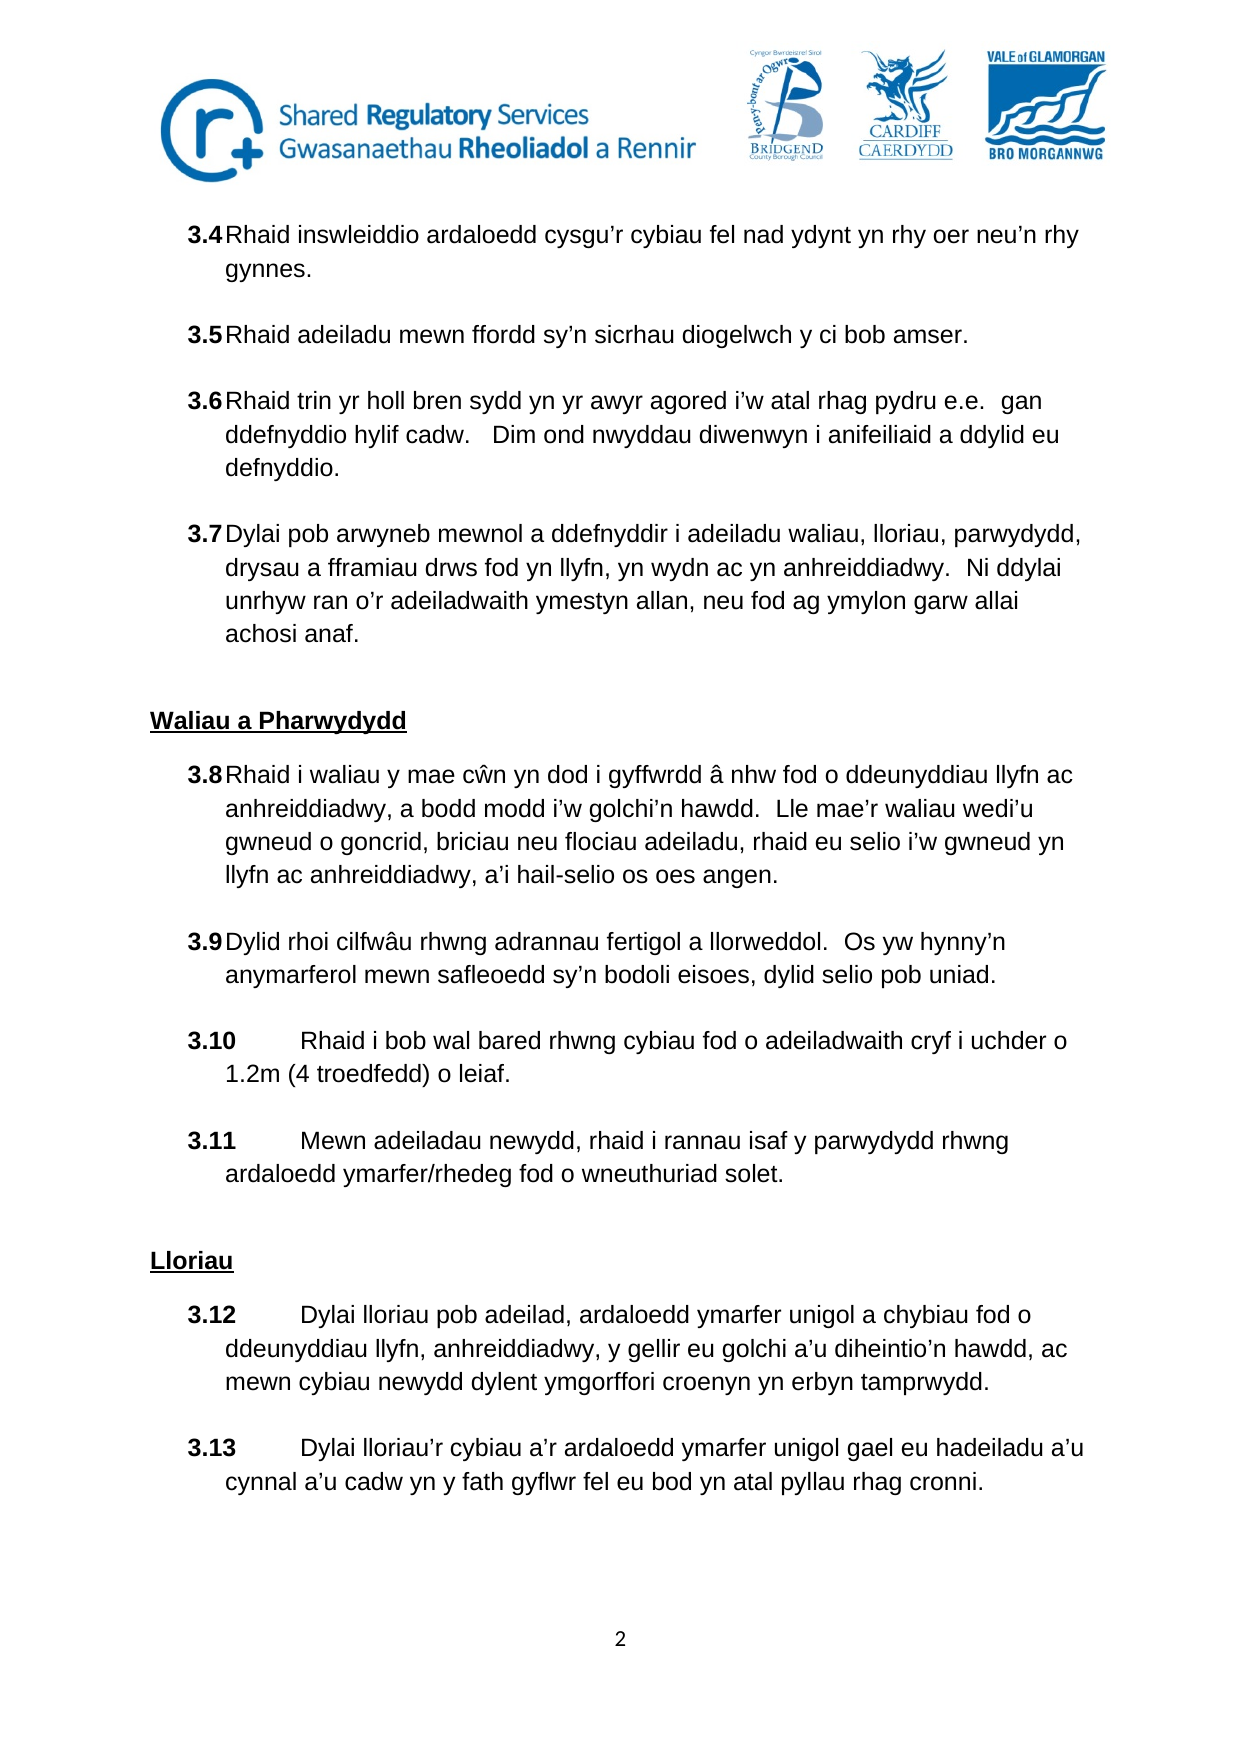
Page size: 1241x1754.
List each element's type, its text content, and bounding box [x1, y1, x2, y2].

picture [736, 41, 1115, 166]
picture [150, 73, 707, 193]
list {0>Walls with which dogs may come into contact must be of smooth impervious materials, capable of being easily cleansed.<}0{>Rhaid i waliau y mae cŵn yn dod i gyffwrdd â nhw fod o ddeunyddiau llyfn ac anhreiddiadwy, a bodd modd i’w golchi’n hawdd. <0} {0>Where concrete or other building blocks or bricks are used in such walls, they must be sealed so as to be smooth and impervious, and resealed as necessary.<}0{>Lle mae’r waliau wedi’u gwneud o goncrid, briciau neu flociau adeiladu, rhaid eu selio i’w gwneud yn llyfn ac anhreiddiadwy, a’i hail-selio os oes angen. <0} [187, 760, 1090, 889]
list {0>Sleeping areas of kennels must be insulated as to prevent extremes of temperature.<}0{>Rhaid inswleiddio ardaloedd cysgu’r cybiau fel nad ydynt yn rhy oer neu’n rhy gynnes. <0} [187, 220, 1090, 283]
text {0>Walls and Partitions<}0{>Waliau a Pharwydydd<0} [150, 706, 1090, 735]
list {0>All floors of kennels and individual exercise areas must be constructed and maintained in such condition as to prevent ponding of liquids.<}0{>Dylai lloriau’r cybiau a’r ardaloedd ymarfer unigol gael eu hadeiladu a’u cynnal a’u cadw yn y fath gyflwr fel eu bod yn atal pyllau rhag cronni. <0} [187, 1433, 1090, 1496]
list {0>The construction must be such that the security of the dog is ensured at all times.<}0{>Rhaid adeiladu mewn ffordd sy’n sicrhau diogelwch y ci bob amser. <0} [187, 320, 1090, 349]
list {0>All internal surfaces used in the construction of walls, floors, partitions, doors and door frames are to be smooth, durable and impervious.<}0{>Dylai pob arwyneb mewnol a ddefnyddir i adeiladu waliau, lloriau, parwydydd, drysau a fframiau drws fod yn llyfn, yn wydn ac yn anhreiddiadwy. <0} {0>There must be no projections or rough edges liable to cause injury.<}85{>Ni ddylai unrhyw ran o’r adeiladwaith ymestyn allan, neu fod ag ymylon garw allai achosi anaf. <0} [187, 519, 1090, 648]
list {0>Floors of all buildings, individual exercise areas and kennels, must be of smooth, impervious materials, capable of being easily cleansed and disinfected and in new kennels must incorporate a damp proof membrane.<}0{>Dylai lloriau pob adeilad, ardaloedd ymarfer unigol a chybiau fod o ddeunyddiau llyfn, anhreiddiadwy, y gellir eu golchi a’u diheintio’n hawdd, ac mewn cybiau newydd dylent ymgorffori croenyn yn erbyn tamprwydd. <0} [187, 1301, 1090, 1396]
text {0>Floors<}0{>Lloriau<0} [150, 1246, 1090, 1275]
list {0>All exterior wood must be properly treated against wood rot, e.g.<}0{>Rhaid trin yr holl bren sydd yn yr awyr agored i’w atal rhag pydru e.e. <0} {0>Tanalised.<}0{>gan ddefnyddio hylif cadw. <0} {0>Only products which are non-toxic to animals may be used.<}0{> Dim ond nwyddau diwenwyn i anifeiliaid a ddylid eu defnyddio. <0} [187, 386, 1090, 482]
list {0>Junctions between vertical and horizontal sections should be coved.<}0{>Dylid rhoi cilfwâu rhwng adrannau fertigol a llorweddol. <0} {0>If impractical in existing premises, all joints must be sealed.<}0{>Os yw hynny’n anymarferol mewn safleoedd sy’n bodoli eisoes, dylid selio pob uniad. <0} [187, 926, 1090, 989]
list {0>In new construction, in exercise areas/runs the lower section of partitions in adjoining runs must be of solid construction.<}0{>Mewn adeiladau newydd, rhaid i rannau isaf y parwydydd rhwng ardaloedd ymarfer/rhedeg fod o wneuthuriad solet. <0} [187, 1126, 1090, 1188]
list {0>Partition walls between kennels must be of solid construction to a minimum height of 1.2m (4ft).<}0{>Rhaid i bob wal bared rhwng cybiau fod o adeiladwaith cryf i uchder o 1.2m (4 troedfedd) o leiaf. <0} [187, 1026, 1090, 1088]
